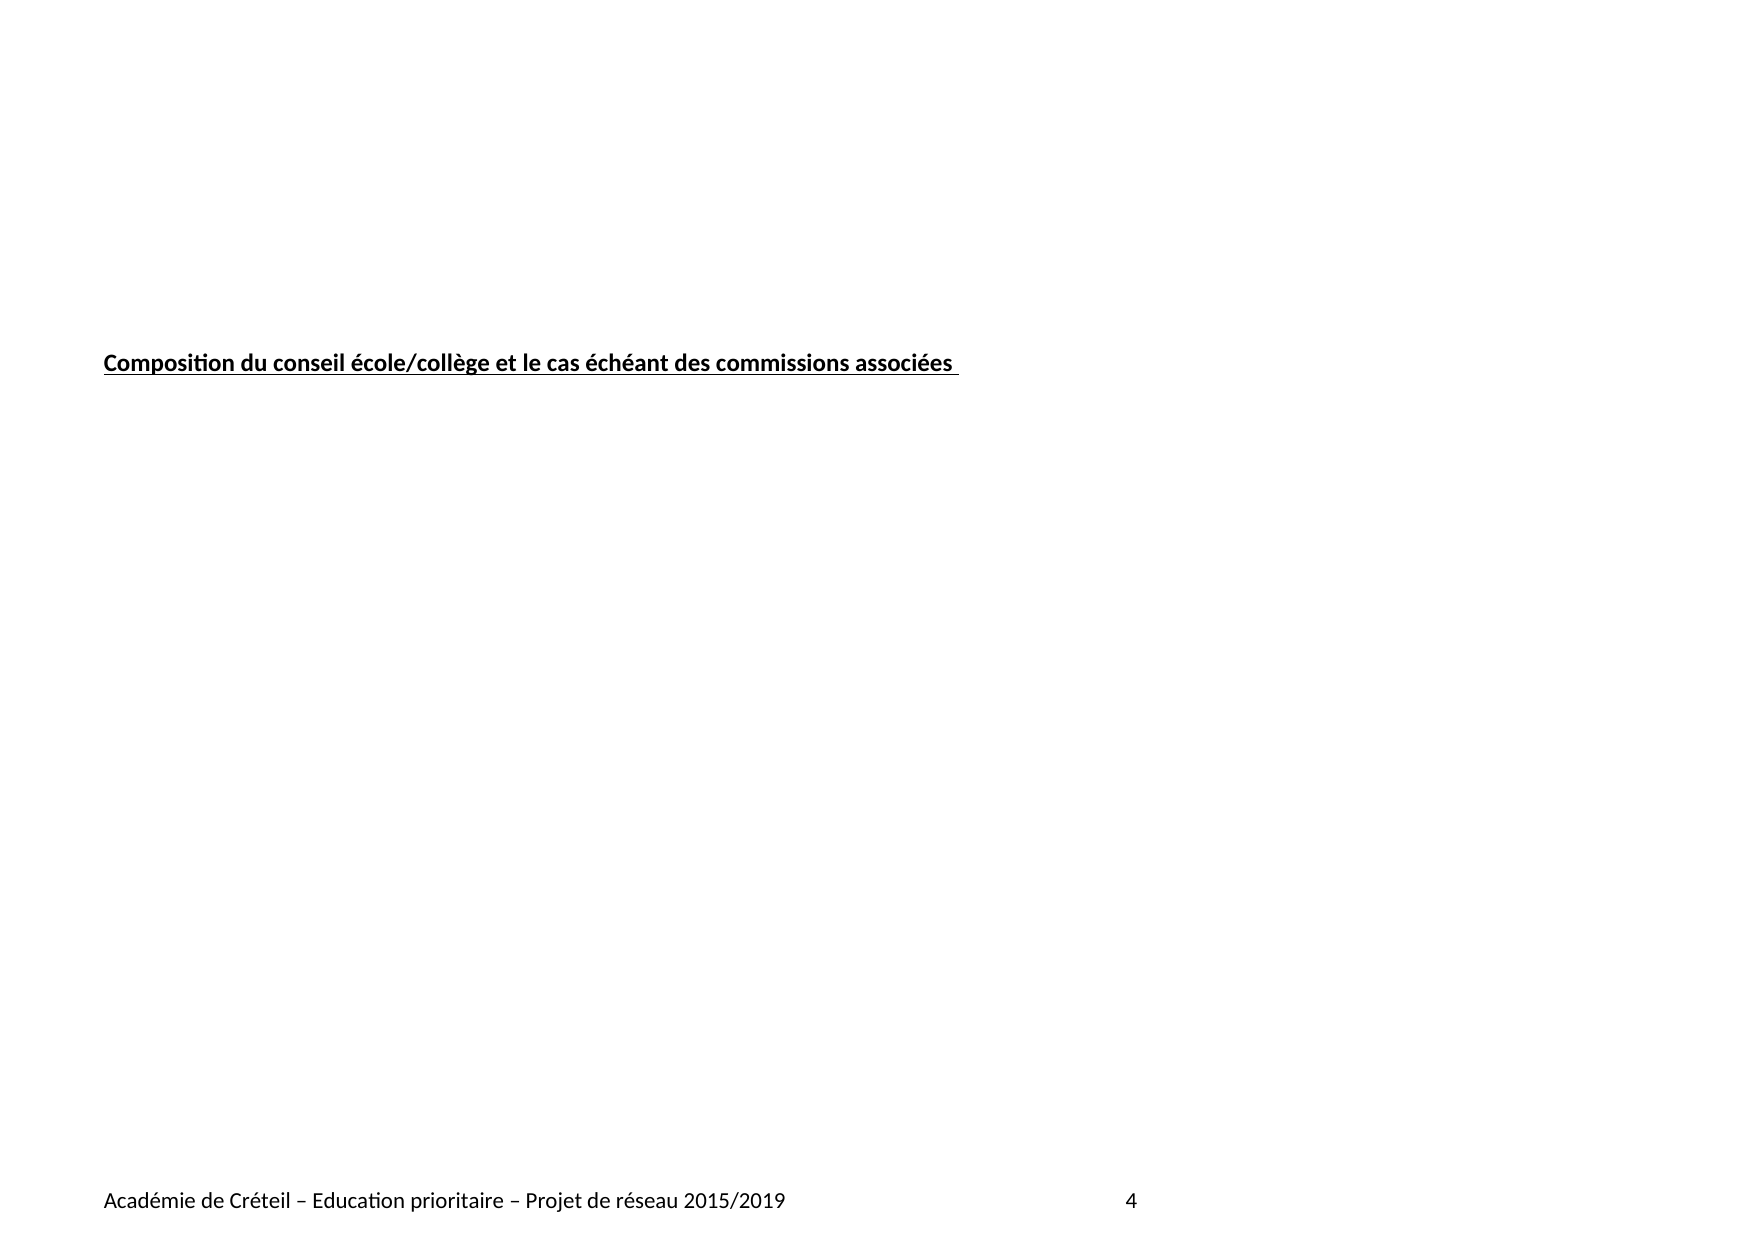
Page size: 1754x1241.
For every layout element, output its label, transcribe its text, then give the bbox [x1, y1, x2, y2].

text Composition du conseil école/collège et le cas échéant des commissions associées [103, 348, 1665, 378]
